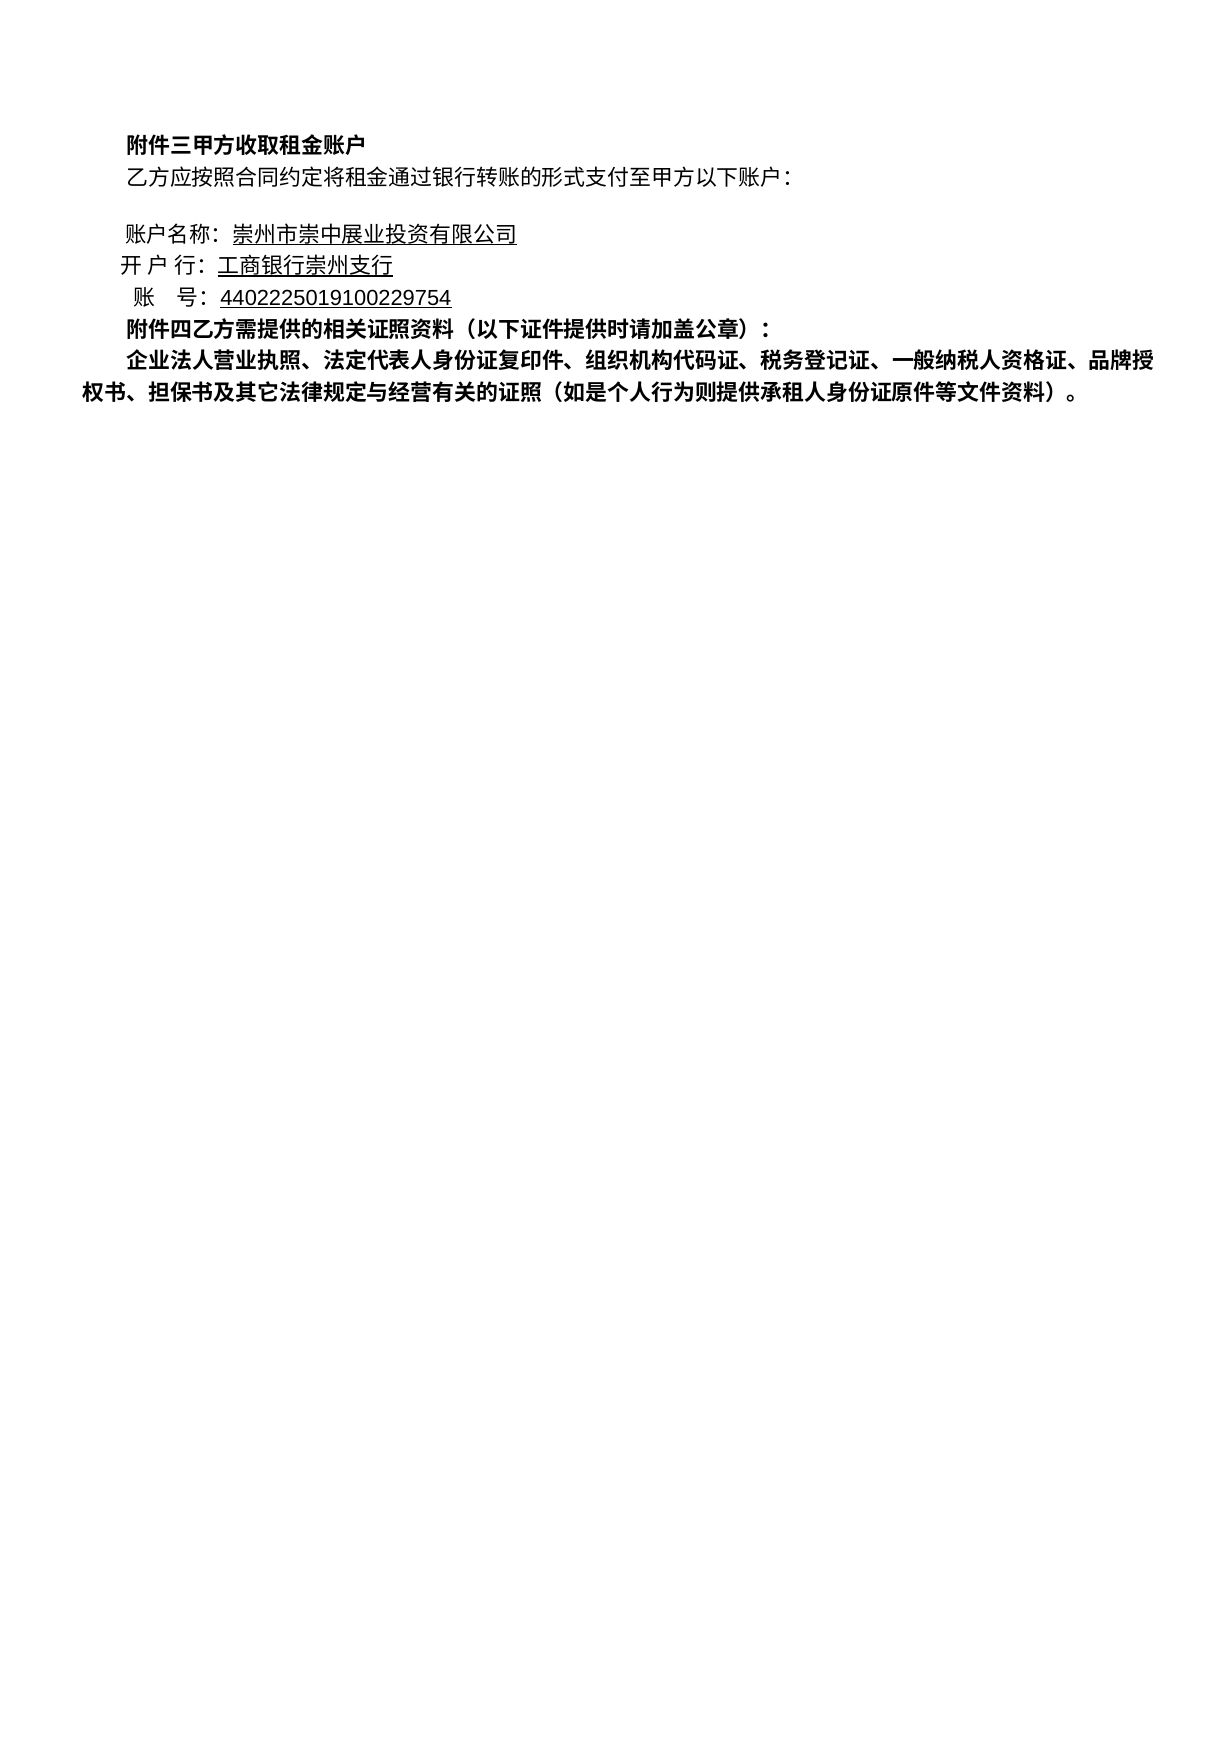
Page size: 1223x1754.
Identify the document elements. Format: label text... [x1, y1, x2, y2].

text 乙方应按照合同约定将租金通过银行转账的形式支付至甲方以下账户： [82, 160, 1170, 191]
text 开户行：工商银行崇州支行 [82, 248, 1170, 280]
text 账号：4402225019100229754 [82, 280, 1170, 312]
text 附件四乙方需提供的相关证照资料（以下证件提供时请加盖公章）： [82, 312, 1170, 343]
text 账户名称：崇州市崇中展业投资有限公司 [82, 217, 1170, 248]
text 企业法人营业执照、法定代表人身份证复印件、组织机构代码证、税务登记证、一般纳税人资格证、品牌授权书、担保书及其它法律规定与经营有关的证照（如是个人行为则提供承租人身份证原件等文件资料）。 [82, 343, 1170, 407]
text 附件三甲方收取租金账户 [82, 128, 1170, 160]
